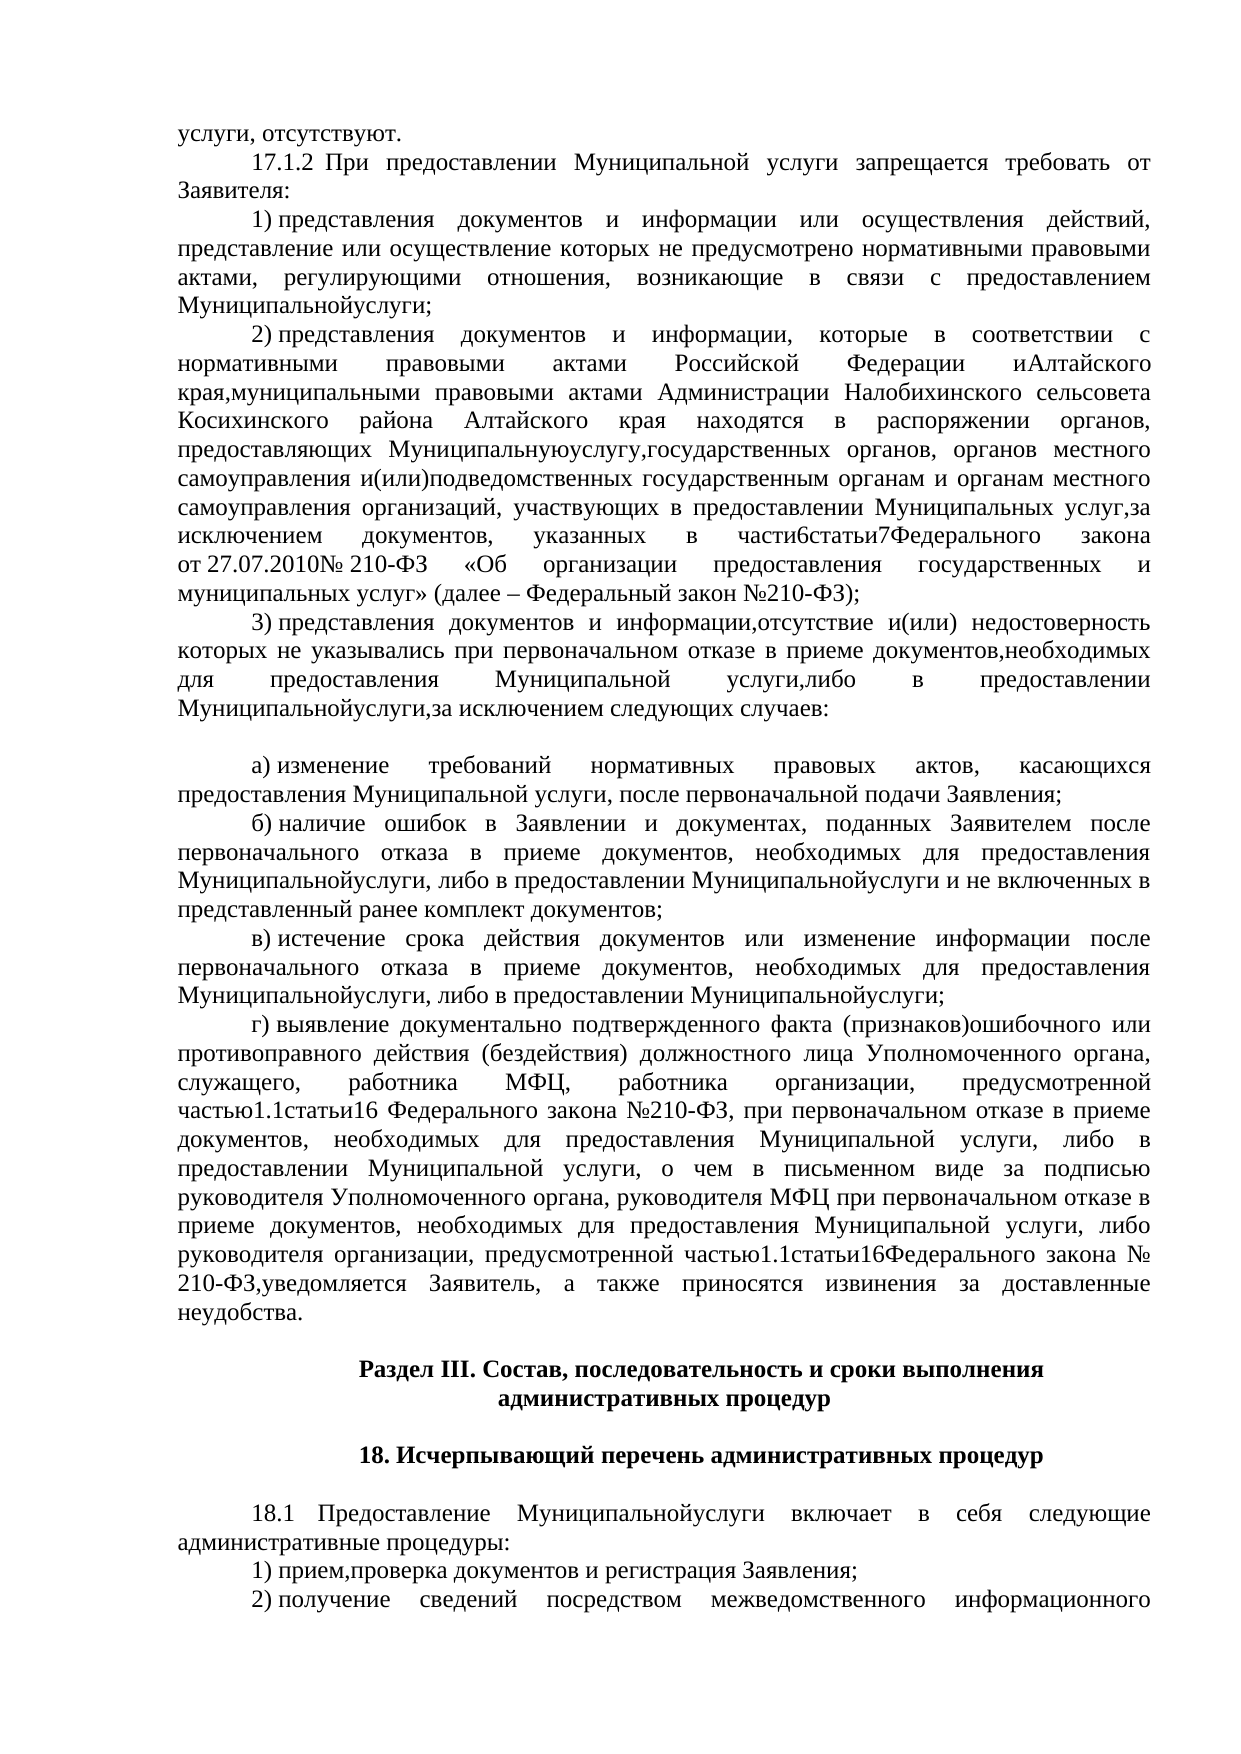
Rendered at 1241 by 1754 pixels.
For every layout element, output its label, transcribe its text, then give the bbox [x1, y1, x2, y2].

subtitle Раздел III. Состав, последовательность и сроки выполнения административных процедур [177, 1354, 498, 1412]
text б) наличие ошибок в Заявлении и документах, поданных Заявителем после первоначального отказа в приеме документов, необходимых для предоставления Муниципальнойуслуги, либо в предоставлении Муниципальнойуслуги и не включенных в представленный ранее комплект документов; [177, 808, 1151, 923]
text 3) представления документов и информации,отсутствие и(или) недостоверность которых не указывались при первоначальном отказе в приеме документов,необходимых для предоставления Муниципальной услуги,либо в предоставлении Муниципальнойуслуги,за исключением следующих случаев: [177, 607, 1151, 722]
text в) истечение срока действия документов или изменение информации после первоначального отказа в приеме документов, необходимых для предоставления Муниципальнойуслуги, либо в предоставлении Муниципальнойуслуги; [177, 923, 1151, 1009]
subtitle Раздел III. Состав, последовательность и сроки выполнения административных процедур [831, 1354, 1151, 1412]
text а) изменение требований нормативных правовых актов, касающихся предоставления Муниципальной услуги, после первоначальной подачи Заявления; [177, 751, 1151, 808]
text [177, 1584, 1151, 1613]
list При предоставлении Муниципальной услуги запрещается требовать от Заявителя: [177, 147, 1151, 204]
text 2) представления документов и информации, которые в соответствии с нормативными правовыми актами Российской Федерации иАлтайского края,муниципальными правовыми актами Администрации Налобихинского сельсовета Косихинского района Алтайского края находятся в распоряжении органов, предоставляющих Муниципальнуюуслугу,государственных органов, органов местного самоуправления и(или)подведомственных государственным органам и органам местного самоуправления организаций, участвующих в предоставлении Муниципальных услуг,за исключением документов, указанных в части6статьи7Федерального закона от 27.07.2010№ 210-ФЗ «Об организации предоставления государственных и муниципальных услуг» (далее – Федеральный закон №210-ФЗ); [177, 319, 1151, 607]
text г) выявление документально подтвержденного факта (признаков)ошибочного или противоправного действия (бездействия) должностного лица Уполномоченного органа, служащего, работника МФЦ, работника организации, предусмотренной частью1.1статьи16 Федерального закона №210-ФЗ, при первоначальном отказе в приеме документов, необходимых для предоставления Муниципальной услуги, либо в предоставлении Муниципальной услуги, о чем в письменном виде за подписью руководителя Уполномоченного органа, руководителя МФЦ при первоначальном отказе в приеме документов, необходимых для предоставления Муниципальной услуги, либо руководителя организации, предусмотренной частью1.1статьи16Федерального закона № 210-ФЗ,уведомляется Заявитель, а также приносятся извинения за доставленные неудобства. [177, 1009, 1151, 1326]
text 1) прием,проверка документов и регистрация Заявления; [177, 1556, 1151, 1584]
list Предоставление Муниципальнойуслуги включает в себя следующие административные процедуры: [177, 1498, 1151, 1556]
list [177, 118, 1151, 147]
text 1) представления документов и информации или осуществления действий, представление или осуществление которых не предусмотрено нормативными правовыми актами, регулирующими отношения, возникающие в связи с предоставлением Муниципальнойуслуги; [177, 204, 1151, 319]
list Исчерпывающий перечень административных процедур [251, 1441, 1151, 1469]
